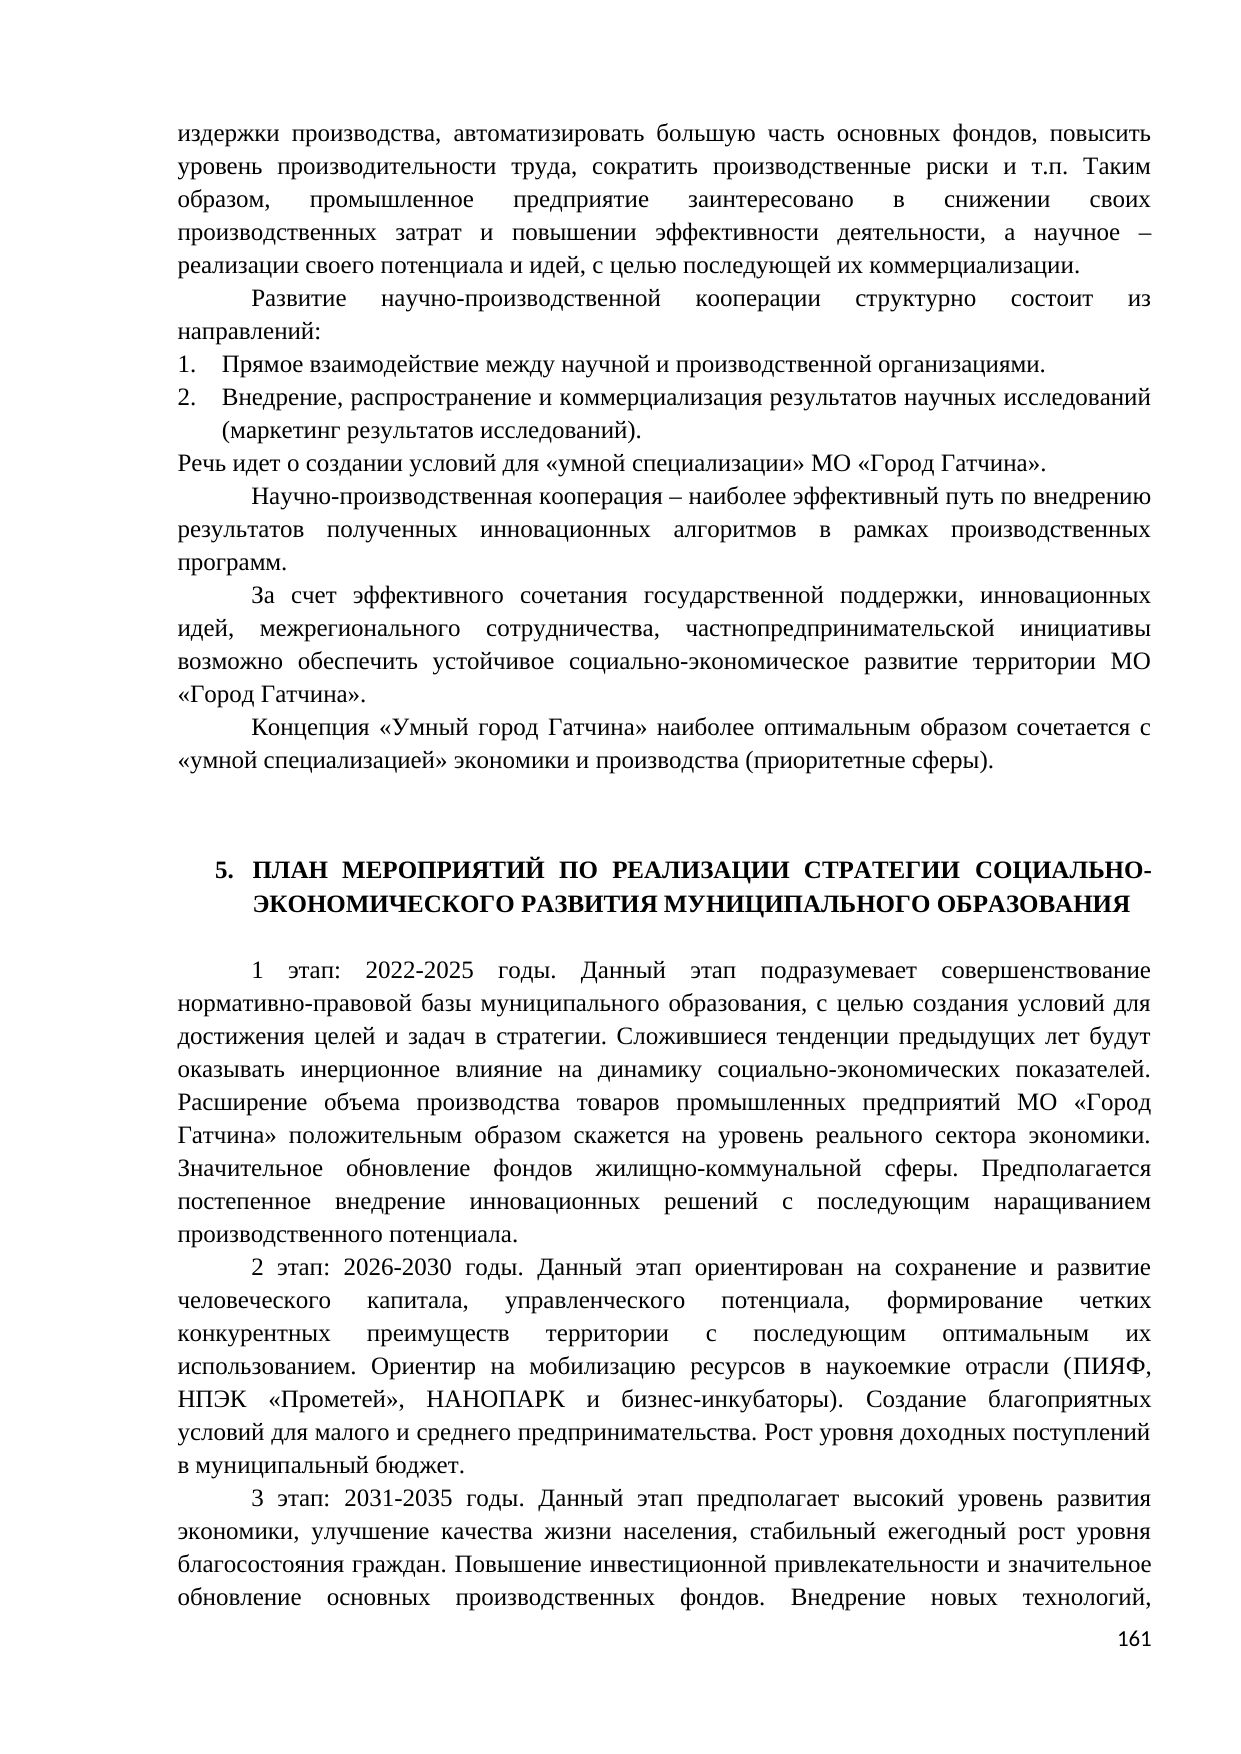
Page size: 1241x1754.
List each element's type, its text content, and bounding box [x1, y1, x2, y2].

text За счет эффективного сочетания государственной поддержки, инновационных идей, межрегионального сотрудничества, частнопредпринимательской инициативы возможно обеспечить устойчивое социально-экономическое развитие территории МО «Город Гатчина». [177, 580, 1152, 708]
list Прямое взаимодействие между научной и производственной организациями. [177, 349, 1152, 378]
list Внедрение, распространение и коммерциализация результатов научных исследований (маркетинг результатов исследований). [177, 382, 1152, 444]
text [177, 1483, 1152, 1611]
text 1 этап: 2022-2025 годы. Данный этап подразумевает совершенствование нормативно-правовой базы муниципального образования, с целью создания условий для достижения целей и задач в стратегии. Сложившиеся тенденции предыдущих лет будут оказывать инерционное влияние на динамику социально-экономических показателей. Расширение объема производства товаров промышленных предприятий МО «Город Гатчина» положительным образом скажется на уровень реального сектора экономики. Значительное обновление фондов жилищно-коммунальной сферы. Предполагается постепенное внедрение инновационных решений с последующим наращиванием производственного потенциала. [177, 955, 1152, 1248]
text Речь идет о создании условий для «умной специализации» МО «Город Гатчина». [177, 448, 1152, 477]
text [177, 118, 1152, 279]
text Развитие научно-производственной кооперации структурно состоит из направлений: [177, 283, 1152, 345]
text Концепция «Умный город Гатчина» наиболее оптимальным образом сочетается с «умной специализацией» экономики и производства (приоритетные сферы). [177, 712, 1152, 774]
subtitle ПЛАН МЕРОПРИЯТИЙ ПО РЕАЛИЗАЦИИ СТРАТЕГИИ СОЦИАЛЬНО-ЭКОНОМИЧЕСКОГО РАЗВИТИЯ МУНИЦИПАЛЬНОГО ОБРАЗОВАНИЯ [215, 856, 1152, 917]
text Научно-производственная кооперация – наиболее эффективный путь по внедрению результатов полученных инновационных алгоритмов в рамках производственных программ. [177, 481, 1152, 576]
text 2 этап: 2026-2030 годы. Данный этап ориентирован на сохранение и развитие человеческого капитала, управленческого потенциала, формирование четких конкурентных преимуществ территории с последующим оптимальным их использованием. Ориентир на мобилизацию ресурсов в наукоемкие отрасли (ПИЯФ, НПЭК «Прометей», НАНОПАРК и бизнес-инкубаторы). Создание благоприятных условий для малого и среднего предпринимательства. Рост уровня доходных поступлений в муниципальный бюджет. [177, 1252, 1152, 1479]
